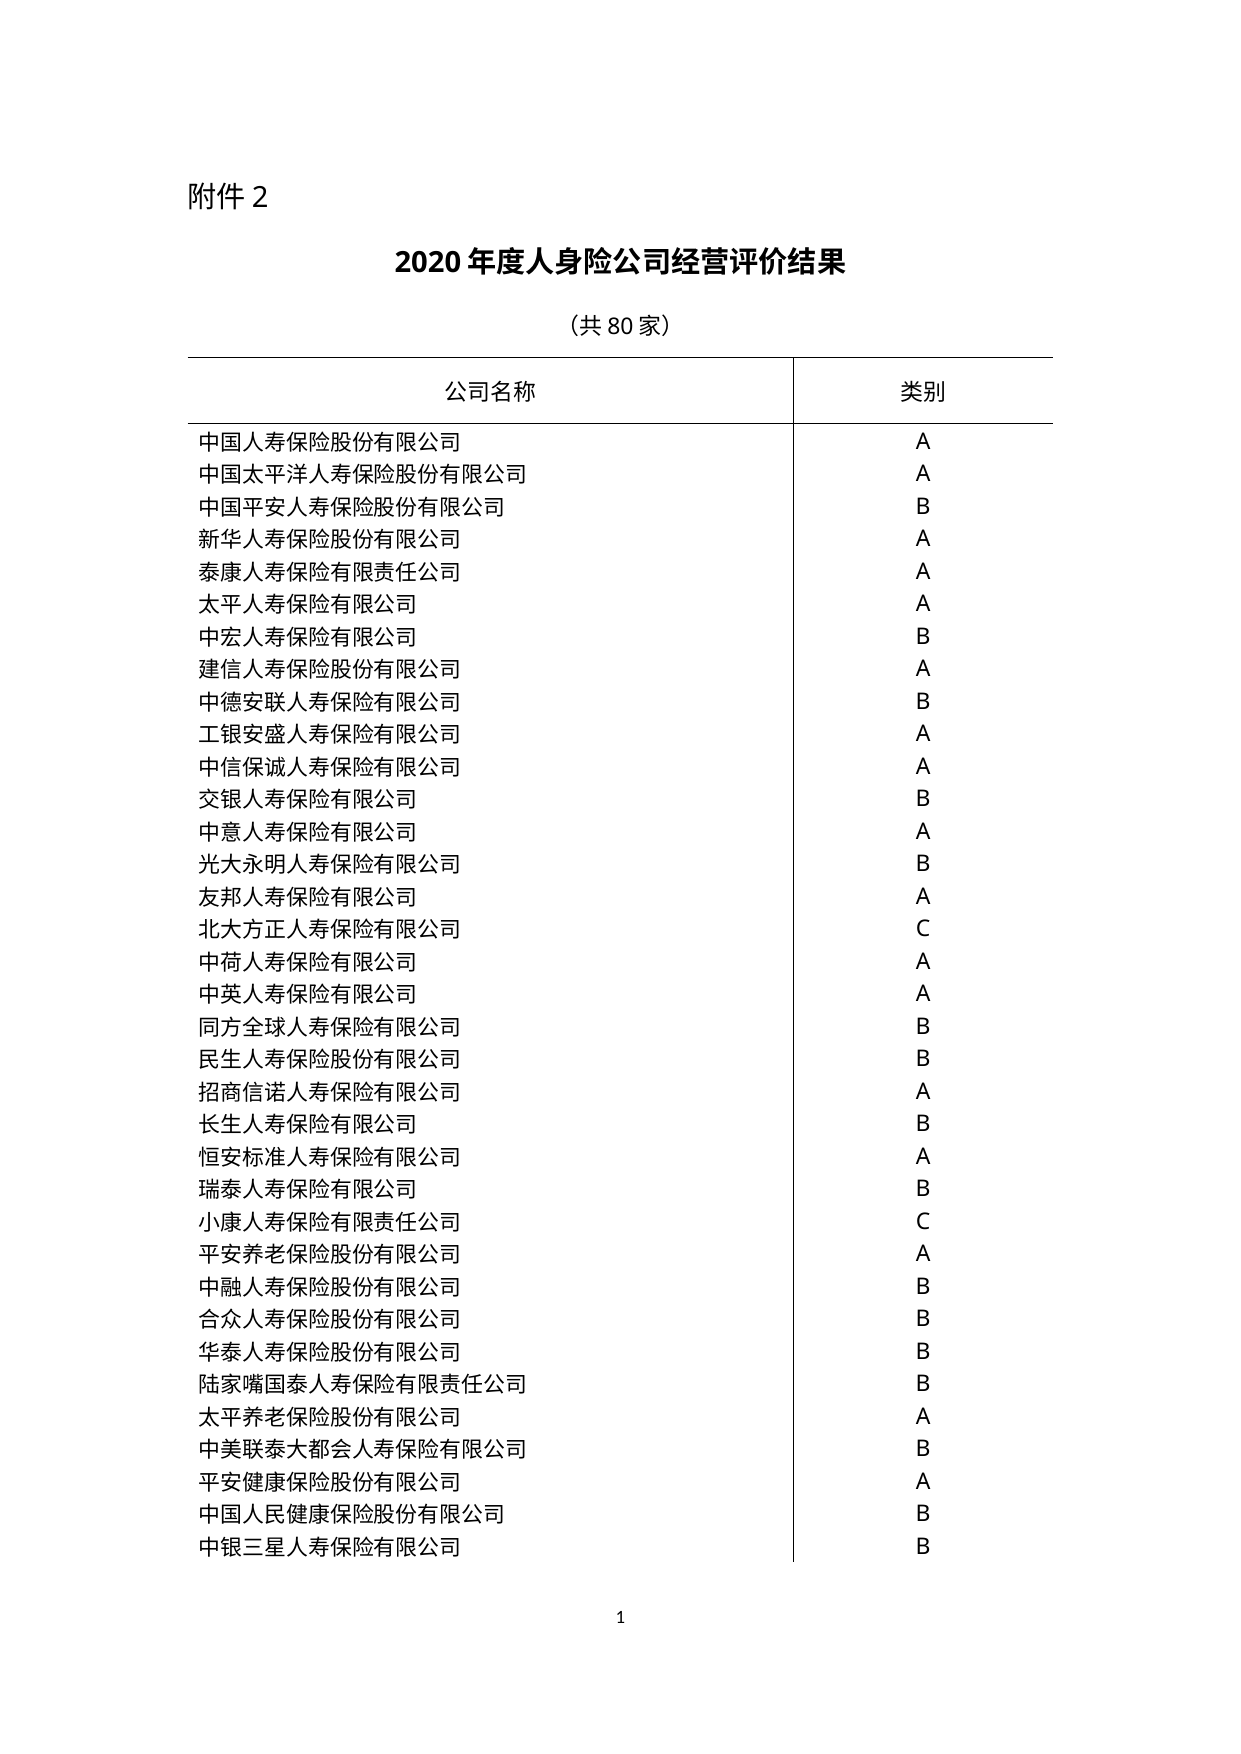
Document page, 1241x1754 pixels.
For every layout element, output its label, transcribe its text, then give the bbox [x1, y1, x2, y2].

table_cell 合众人寿保险股份有限公司 [188, 1302, 793, 1334]
table_cell A [794, 554, 1053, 587]
table_cell A [794, 814, 1053, 847]
table_cell 中银三星人寿保险有限公司 [188, 1529, 793, 1562]
table_cell B [794, 1497, 1053, 1529]
table_cell A [794, 1464, 1053, 1497]
table_cell A [794, 1237, 1053, 1269]
table_cell B [794, 1432, 1053, 1464]
table_cell A [794, 1399, 1053, 1432]
table_cell A [794, 879, 1053, 912]
text （共80家） [187, 292, 1053, 357]
table_cell 中英人寿保险有限公司 [188, 977, 793, 1009]
table_cell B [794, 782, 1053, 814]
table_cell A [794, 522, 1053, 554]
table_header 公司名称 [188, 358, 793, 423]
table_cell B [794, 1042, 1053, 1074]
table_cell 太平养老保险股份有限公司 [188, 1399, 793, 1432]
table_cell A [794, 587, 1053, 619]
table_cell 工银安盛人寿保险有限公司 [188, 717, 793, 749]
table_cell 建信人寿保险股份有限公司 [188, 652, 793, 684]
table_cell 陆家嘴国泰人寿保险有限责任公司 [188, 1367, 793, 1399]
table_cell B [794, 1107, 1053, 1139]
table_cell B [794, 489, 1053, 522]
table_cell B [794, 684, 1053, 717]
table_cell B [794, 847, 1053, 879]
table_cell A [794, 457, 1053, 489]
table_cell A [794, 1139, 1053, 1172]
table_cell 中德安联人寿保险有限公司 [188, 684, 793, 717]
table_cell B [794, 1334, 1053, 1367]
table_header 类别 [794, 358, 1053, 423]
table_cell 泰康人寿保险有限责任公司 [188, 554, 793, 587]
table_cell 光大永明人寿保险有限公司 [188, 847, 793, 879]
table_cell 中信保诚人寿保险有限公司 [188, 749, 793, 782]
text 附件2 [187, 162, 1053, 227]
table_cell 中荷人寿保险有限公司 [188, 944, 793, 977]
table_cell A [794, 977, 1053, 1009]
table_cell 恒安标准人寿保险有限公司 [188, 1139, 793, 1172]
table_cell A [794, 1074, 1053, 1107]
table_cell 中国人寿保险股份有限公司 [188, 424, 793, 457]
table_cell 平安养老保险股份有限公司 [188, 1237, 793, 1269]
table_cell 中宏人寿保险有限公司 [188, 619, 793, 652]
table_cell 中国人民健康保险股份有限公司 [188, 1497, 793, 1529]
table_cell 中融人寿保险股份有限公司 [188, 1269, 793, 1302]
table_cell 中国平安人寿保险股份有限公司 [188, 489, 793, 522]
table_cell 华泰人寿保险股份有限公司 [188, 1334, 793, 1367]
table_cell C [794, 912, 1053, 944]
table_cell 友邦人寿保险有限公司 [188, 879, 793, 912]
table_cell 小康人寿保险有限责任公司 [188, 1204, 793, 1237]
table_cell 新华人寿保险股份有限公司 [188, 522, 793, 554]
table_cell B [794, 1529, 1053, 1562]
table_cell B [794, 1302, 1053, 1334]
table_cell A [794, 749, 1053, 782]
table_cell 中美联泰大都会人寿保险有限公司 [188, 1432, 793, 1464]
table_cell 同方全球人寿保险有限公司 [188, 1009, 793, 1042]
table_cell C [794, 1204, 1053, 1237]
table_cell B [794, 619, 1053, 652]
table_cell B [794, 1269, 1053, 1302]
table_cell 太平人寿保险有限公司 [188, 587, 793, 619]
table_cell 中意人寿保险有限公司 [188, 814, 793, 847]
table_cell A [794, 944, 1053, 977]
table_cell 中国太平洋人寿保险股份有限公司 [188, 457, 793, 489]
table_cell 招商信诺人寿保险有限公司 [188, 1074, 793, 1107]
table_cell A [794, 424, 1053, 457]
text 2020年度人身险公司经营评价结果 [187, 227, 1053, 292]
table_cell A [794, 652, 1053, 684]
table_cell 长生人寿保险有限公司 [188, 1107, 793, 1139]
table_cell 交银人寿保险有限公司 [188, 782, 793, 814]
table_cell 平安健康保险股份有限公司 [188, 1464, 793, 1497]
table_cell B [794, 1009, 1053, 1042]
table_cell A [794, 717, 1053, 749]
table_cell B [794, 1172, 1053, 1204]
table_cell B [794, 1367, 1053, 1399]
table_cell 民生人寿保险股份有限公司 [188, 1042, 793, 1074]
table_cell 北大方正人寿保险有限公司 [188, 912, 793, 944]
table_cell 瑞泰人寿保险有限公司 [188, 1172, 793, 1204]
